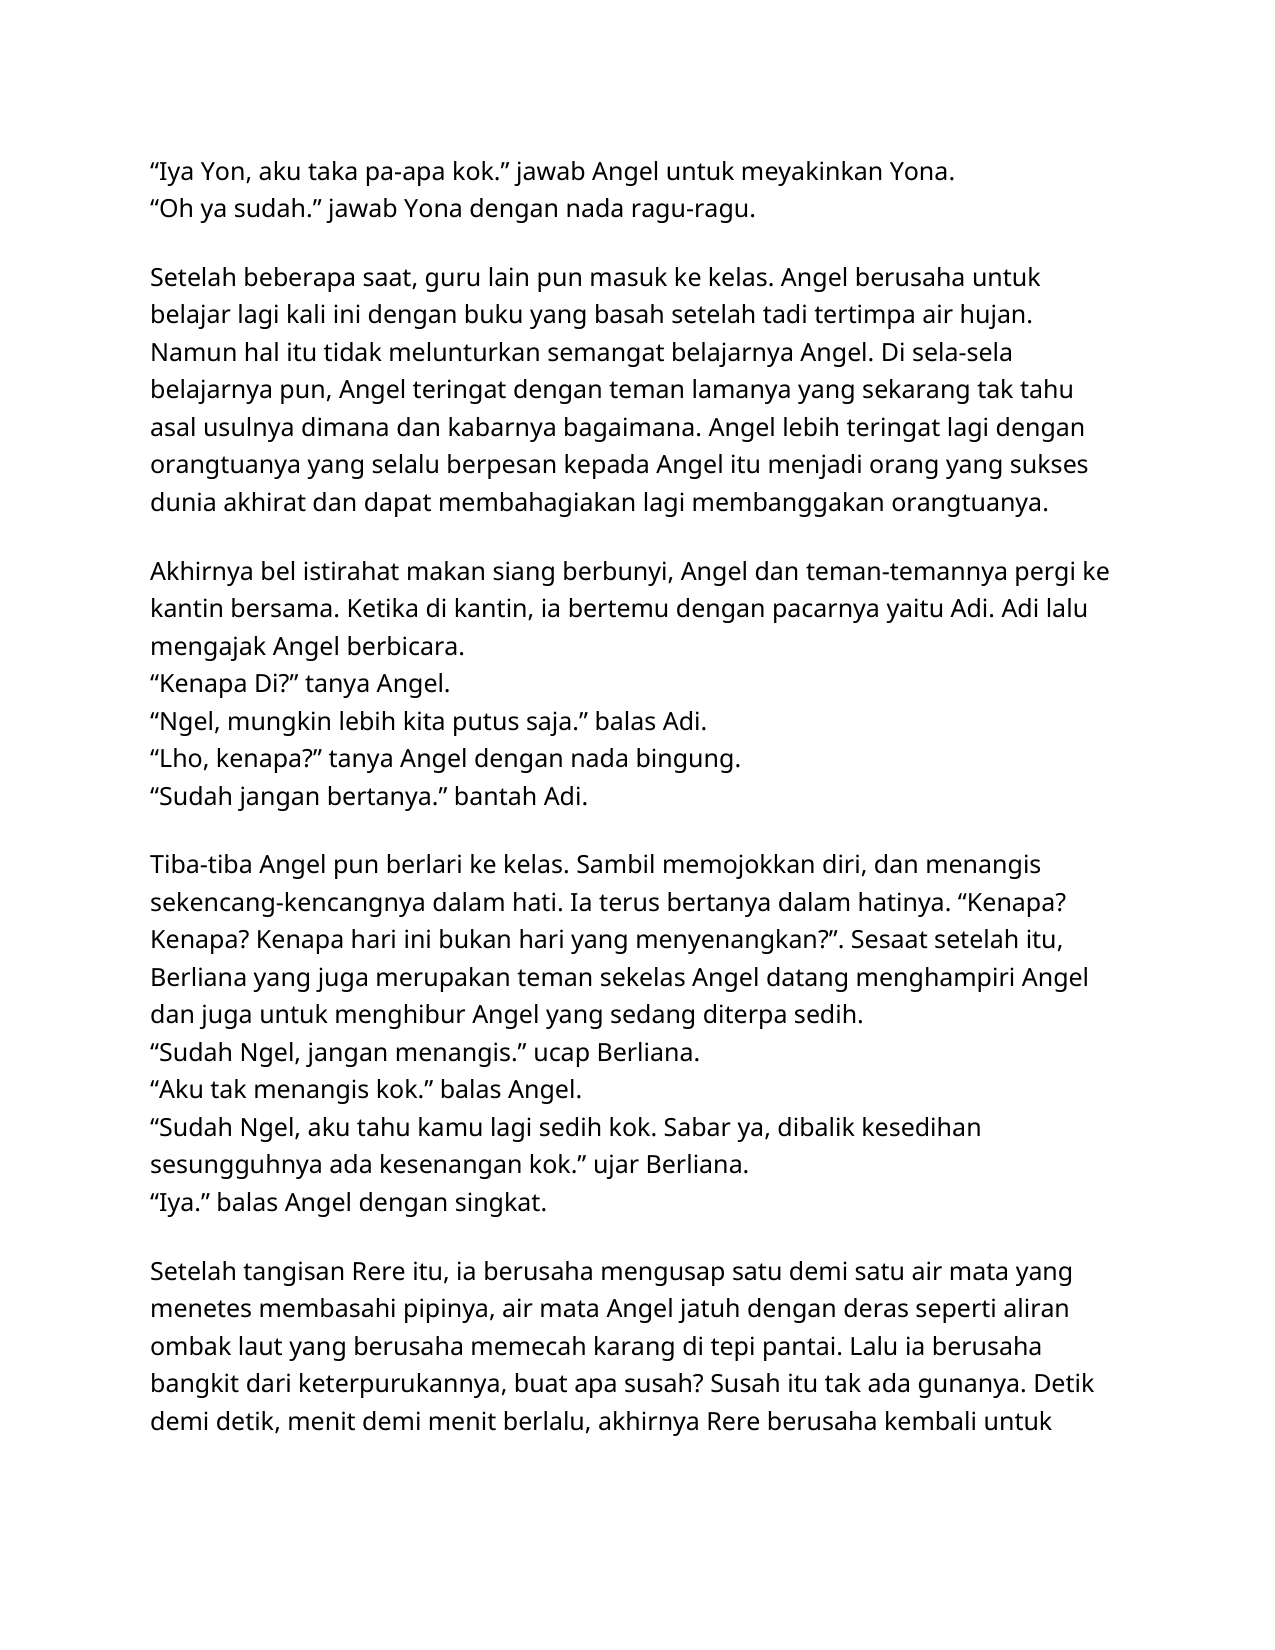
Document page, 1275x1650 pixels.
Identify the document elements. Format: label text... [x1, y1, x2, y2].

text Setelah beberapa saat, guru lain pun masuk ke kelas. Angel berusaha untuk belajar lagi kali ini dengan buku yang basah setelah tadi tertimpa air hujan. Namun hal itu tidak melunturkan semangat belajarnya Angel. Di sela-sela belajarnya pun, Angel teringat dengan teman lamanya yang sekarang tak tahu asal usulnya dimana dan kabarnya bagaimana. Angel lebih teringat lagi dengan orangtuanya yang selalu berpesan kepada Angel itu menjadi orang yang sukses dunia akhirat dan dapat membahagiakan lagi membanggakan orangtuanya. [150, 256, 1125, 519]
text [150, 150, 1125, 225]
text Tiba-tiba Angel pun berlari ke kelas. Sambil memojokkan diri, dan menangis sekencang-kencangnya dalam hati. Ia terus bertanya dalam hatinya. “Kenapa? Kenapa? Kenapa hari ini bukan hari yang menyenangkan?”. Sesaat setelah itu, Berliana yang juga merupakan teman sekelas Angel datang menghampiri Angel dan juga untuk menghibur Angel yang sedang diterpa sedih. “Sudah Ngel, jangan menangis.” ucap Berliana. “Aku tak menangis kok.” balas Angel. “Sudah Ngel, aku tahu kamu lagi sedih kok. Sabar ya, dibalik kesedihan sesungguhnya ada kesenangan kok.” ujar Berliana. “Iya.” balas Angel dengan singkat. [150, 844, 1125, 1219]
text Akhirnya bel istirahat makan siang berbunyi, Angel dan teman-temannya pergi ke kantin bersama. Ketika di kantin, ia bertemu dengan pacarnya yaitu Adi. Adi lalu mengajak Angel berbicara. “Kenapa Di?” tanya Angel. “Ngel, mungkin lebih kita putus saja.” balas Adi. “Lho, kenapa?” tanya Angel dengan nada bingung. “Sudah jangan bertanya.” bantah Adi. [150, 550, 1125, 812]
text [150, 1250, 1125, 1437]
